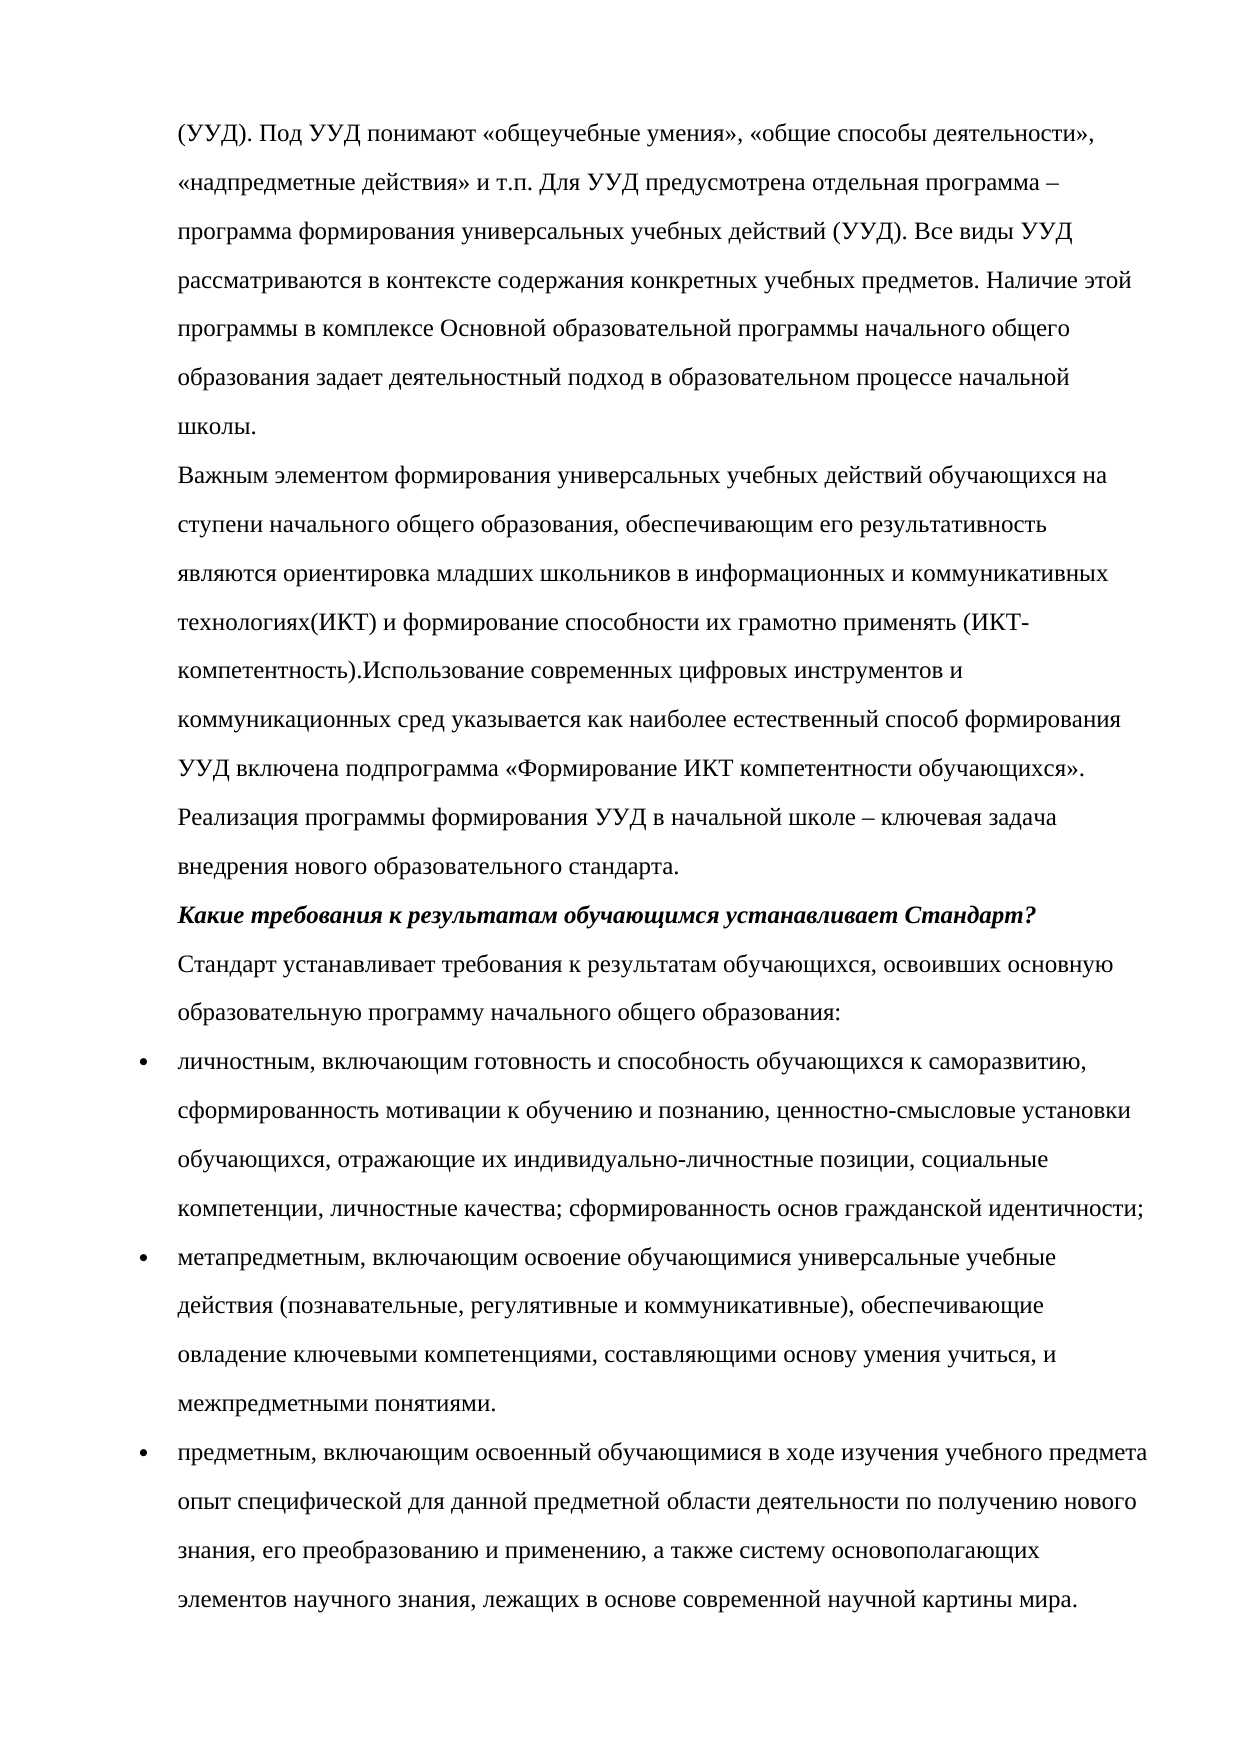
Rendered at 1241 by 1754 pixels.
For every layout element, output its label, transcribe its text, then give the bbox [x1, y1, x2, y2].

text Какие требования к результатам обучающимся устанавливает Стандарт? Стандарт устанавливает требования к результатам обучающихся, освоивших основную образовательную программу начального общего образования: [177, 900, 1152, 1026]
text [177, 118, 1152, 880]
list метапредметным, включающим освоение обучающимися универсальные учебные действия (познавательные, регулятивные и коммуникативные), обеспечивающие овладение ключевыми компетенциями, составляющими основу умения учиться, и межпредметными понятиями. [140, 1242, 1152, 1417]
list личностным, включающим готовность и способность обучающихся к саморазвитию, сформированность мотивации к обучению и познанию, ценностно-смысловые установки обучающихся, отражающие их индивидуально-личностные позиции, социальные компетенции, личностные качества; сформированность основ гражданской идентичности; [140, 1046, 1152, 1222]
list предметным, включающим освоенный обучающимися в ходе изучения учебного предмета опыт специфической для данной предметной области деятельности по получению нового знания, его преобразованию и применению, а также систему основополагающих элементов научного знания, лежащих в основе современной научной картины мира. [140, 1437, 1152, 1612]
